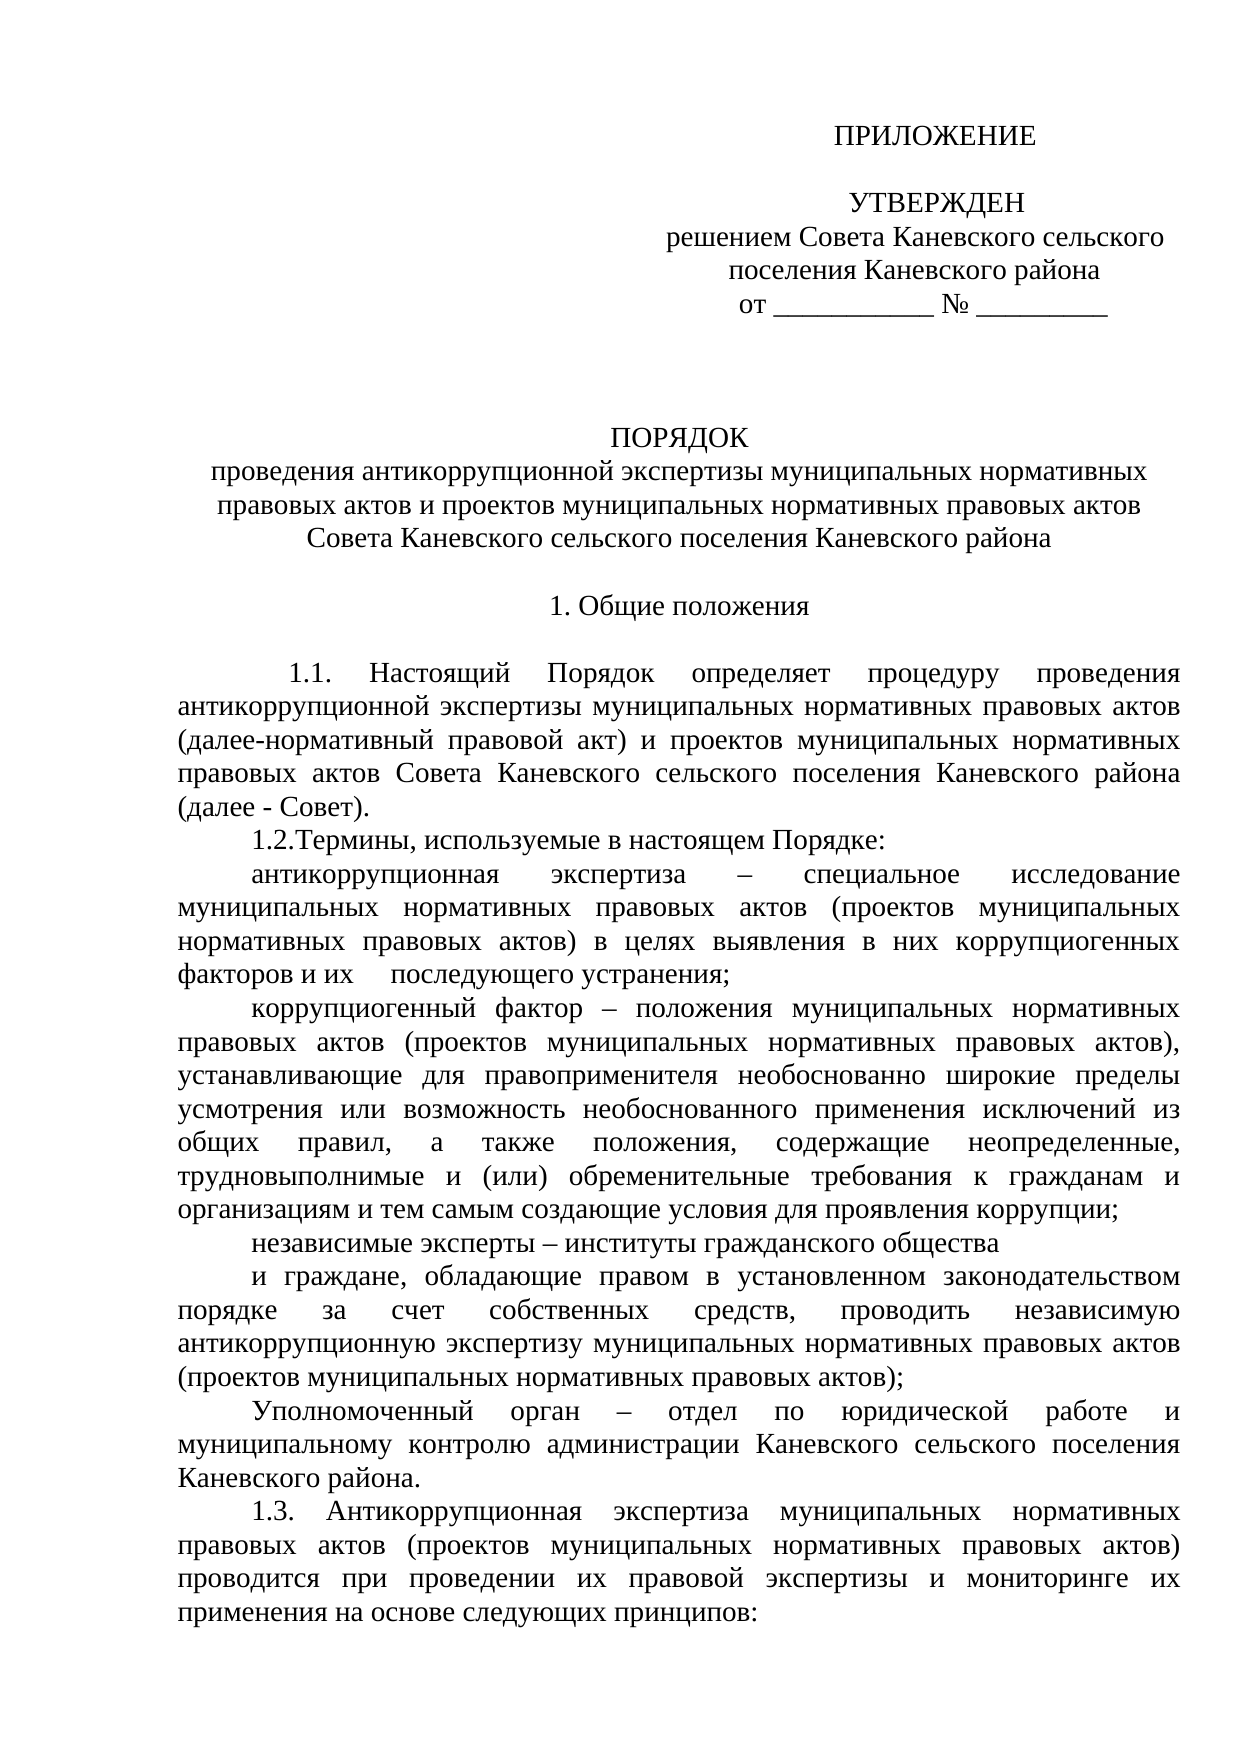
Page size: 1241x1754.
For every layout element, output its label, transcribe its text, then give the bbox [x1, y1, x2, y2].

text ПРИЛОЖЕНИЕ [177, 118, 1181, 152]
text коррупциогенный фактор – положения муниципальных нормативных правовых актов (проектов муниципальных нормативных правовых актов), устанавливающие для правоприменителя необоснованно широкие пределы усмотрения или возможность необоснованного применения исключений из общих правил, а также положения, содержащие неопределенные, трудновыполнимые и (или) обременительные требования к гражданам и организациям и тем самым создающие условия для проявления коррупции; [177, 990, 1181, 1225]
text 1.3. Антикоррупционная экспертиза муниципальных нормативных правовых актов (проектов муниципальных нормативных правовых актов) проводится при проведении их правовой экспертизы и мониторинге их применения на основе следующих принципов: [177, 1493, 1181, 1627]
text Уполномоченный орган – отдел по юридической работе и муниципальному контролю администрации Каневского сельского поселения Каневского района. [177, 1393, 1181, 1493]
text антикоррупционная экспертиза – специальное исследование муниципальных нормативных правовых актов (проектов муниципальных нормативных правовых актов) в целях выявления в них коррупциогенных факторов и их последующего устранения; [177, 856, 1181, 990]
text 1. Общие положения [177, 588, 1181, 621]
text УТВЕРЖДЕН [177, 185, 1181, 219]
text 1.2.Термины, используемые в настоящем Порядке: [177, 822, 1181, 856]
text и граждане, обладающие правом в установленном законодательством порядке за счет собственных средств, проводить независимую антикоррупционную экспертизу муниципальных нормативных правовых актов (проектов муниципальных нормативных правовых актов); [177, 1258, 1181, 1393]
text ПОРЯДОК [177, 420, 1181, 453]
text поселения Каневского района [177, 252, 1181, 286]
text 1.1. Настоящий Порядок определяет процедуру проведения антикоррупционной экспертизы муниципальных нормативных правовых актов (далее-нормативный правовой акт) и проектов муниципальных нормативных правовых актов Совета Каневского сельского поселения Каневского района (далее - Совет). [177, 655, 1181, 822]
text от ___________ № _________ [177, 286, 1181, 319]
text проведения антикоррупционной экспертизы муниципальных нормативных правовых актов и проектов муниципальных нормативных правовых актов Совета Каневского сельского поселения Каневского района [177, 453, 1181, 554]
text независимые эксперты – институты гражданского общества [177, 1225, 1181, 1258]
text решением Совета Каневского сельского [177, 219, 1181, 252]
